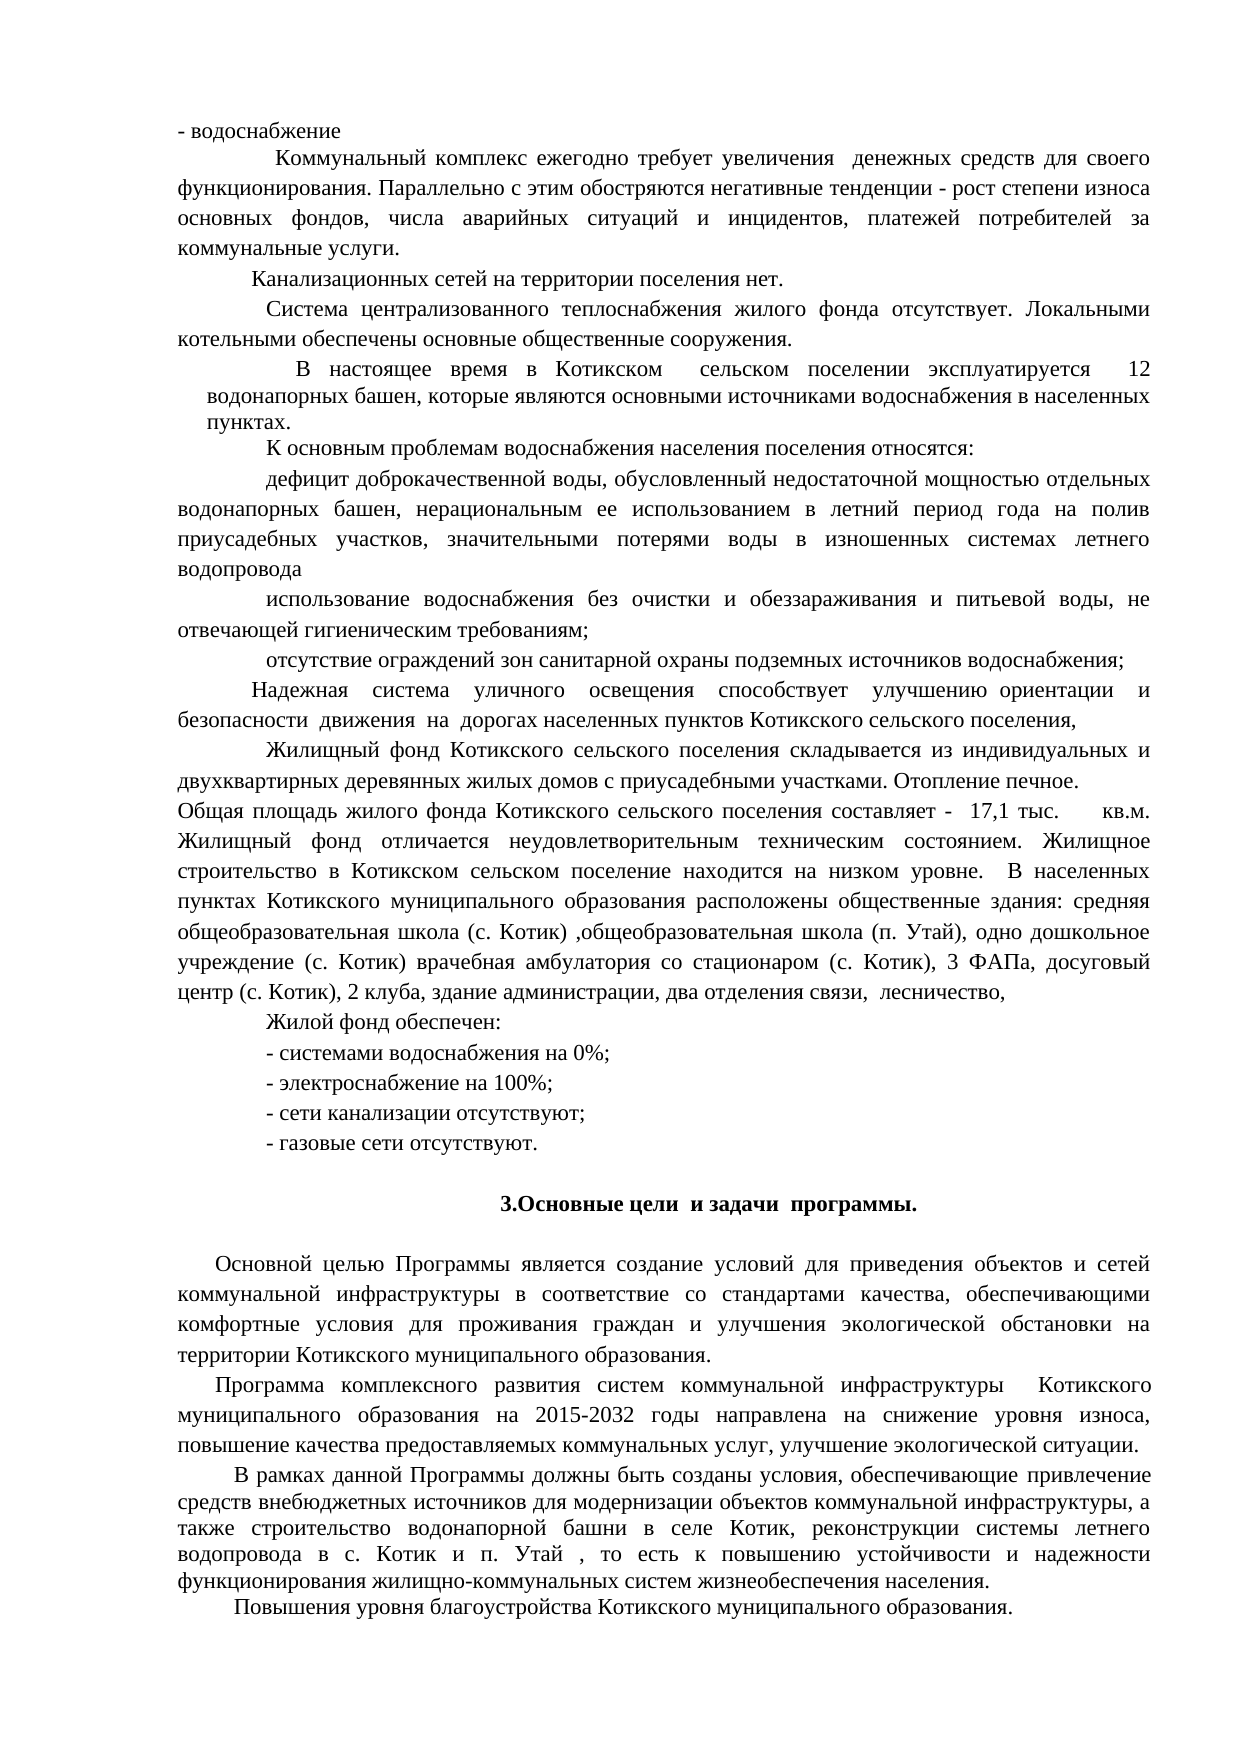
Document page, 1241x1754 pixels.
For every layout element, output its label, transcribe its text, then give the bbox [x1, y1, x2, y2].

text Система централизованного теплоснабжения жилого фонда отсутствует. Локальными котельными обеспечены основные общественные сооружения. [177, 295, 1152, 351]
text - сети канализации отсутствуют; [177, 1099, 1152, 1125]
text - газовые сети отсутствуют. [177, 1129, 1152, 1156]
text К основным проблемам водоснабжения населения поселения относятся: [177, 434, 1152, 461]
text отсутствие ограждений зон санитарной охраны подземных источников водоснабжения; [177, 646, 1152, 672]
text - электроснабжение на 100%; [177, 1069, 1152, 1095]
text Канализационных сетей на территории поселения нет. [177, 265, 1152, 291]
text Жилищный фонд Котикского сельского поселения складывается из индивидуальных и двухквартирных деревянных жилых домов с приусадебными участками. Отопление печное. [177, 736, 1152, 793]
text Общая площадь жилого фонда Котикского сельского поселения составляет - 17,1 тыс. кв.м. Жилищный фонд отличается неудовлетворительным техническим состоянием. Жилищное строительство в Котикском сельском поселение находится на низком уровне. В населенных пунктах Котикского муниципального образования расположены общественные здания: средняя общеобразовательная школа (с. Котик) ,общеобразовательная школа (п. Утай), одно дошкольное учреждение (с. Котик) врачебная амбулатория со стационаром (с. Котик), 3 ФАПа, досуговый центр (с. Котик), 2 клуба, здание администрации, два отделения связи, лесничество, [177, 797, 1152, 1004]
text Повышения уровня благоустройства Котикского муниципального образования. [177, 1593, 1152, 1619]
text Надежная система уличного освещения способствует улучшению ориентации и безопасности движения на дорогах населенных пунктов Котикского сельского поселения, [177, 676, 1152, 733]
text Коммунальный комплекс ежегодно требует увеличения денежных средств для своего функционирования. Параллельно с этим обостряются негативные тенденции - рост степени износа основных фондов, числа аварийных ситуаций и инцидентов, платежей потребителей за коммунальные услуги. [177, 144, 1152, 261]
text Основной целью Программы является создание условий для приведения объектов и сетей коммунальной инфраструктуры в соответствие со стандартами качества, обеспечивающими комфортные условия для проживания граждан и улучшения экологической обстановки на территории Котикского муниципального образования. [177, 1250, 1152, 1367]
text В рамках данной Программы должны быть созданы условия, обеспечивающие привлечение средств внебюджетных источников для модернизации объектов коммунальной инфраструктуры, а также строительство водонапорной башни в селе Котик, реконструкции системы летнего водопровода в с. Котик и п. Утай , то есть к повышению устойчивости и надежности функционирования жилищно-коммунальных систем жизнеобеспечения населения. [177, 1461, 1152, 1593]
text - водоснабжение [177, 118, 1152, 144]
text дефицит доброкачественной воды, обусловленный недостаточной мощностью отдельных водонапорных башен, нерациональным ее использованием в летний период года на полив приусадебных участков, значительными потерями воды в изношенных системах летнего водопровода [177, 464, 1152, 582]
text использование водоснабжения без очистки и обеззараживания и питьевой воды, не отвечающей гигиеническим требованиям; [177, 585, 1152, 642]
text В настоящее время в Котикском сельском поселении эксплуатируется 12 водонапорных башен, которые являются основными источниками водоснабжения в населенных пунктах. [207, 355, 1152, 434]
text Программа комплексного развития систем коммунальной инфраструктуры Котикского муниципального образования на 2015-2032 годы направлена на снижение уровня износа, повышение качества предоставляемых коммунальных услуг, улучшение экологической ситуации. [177, 1371, 1152, 1458]
text - системами водоснабжения на 0%; [177, 1038, 1152, 1065]
text 3.Основные цели и задачи программы. [177, 1189, 1152, 1216]
text Жилой фонд обеспечен: [177, 1008, 1152, 1035]
